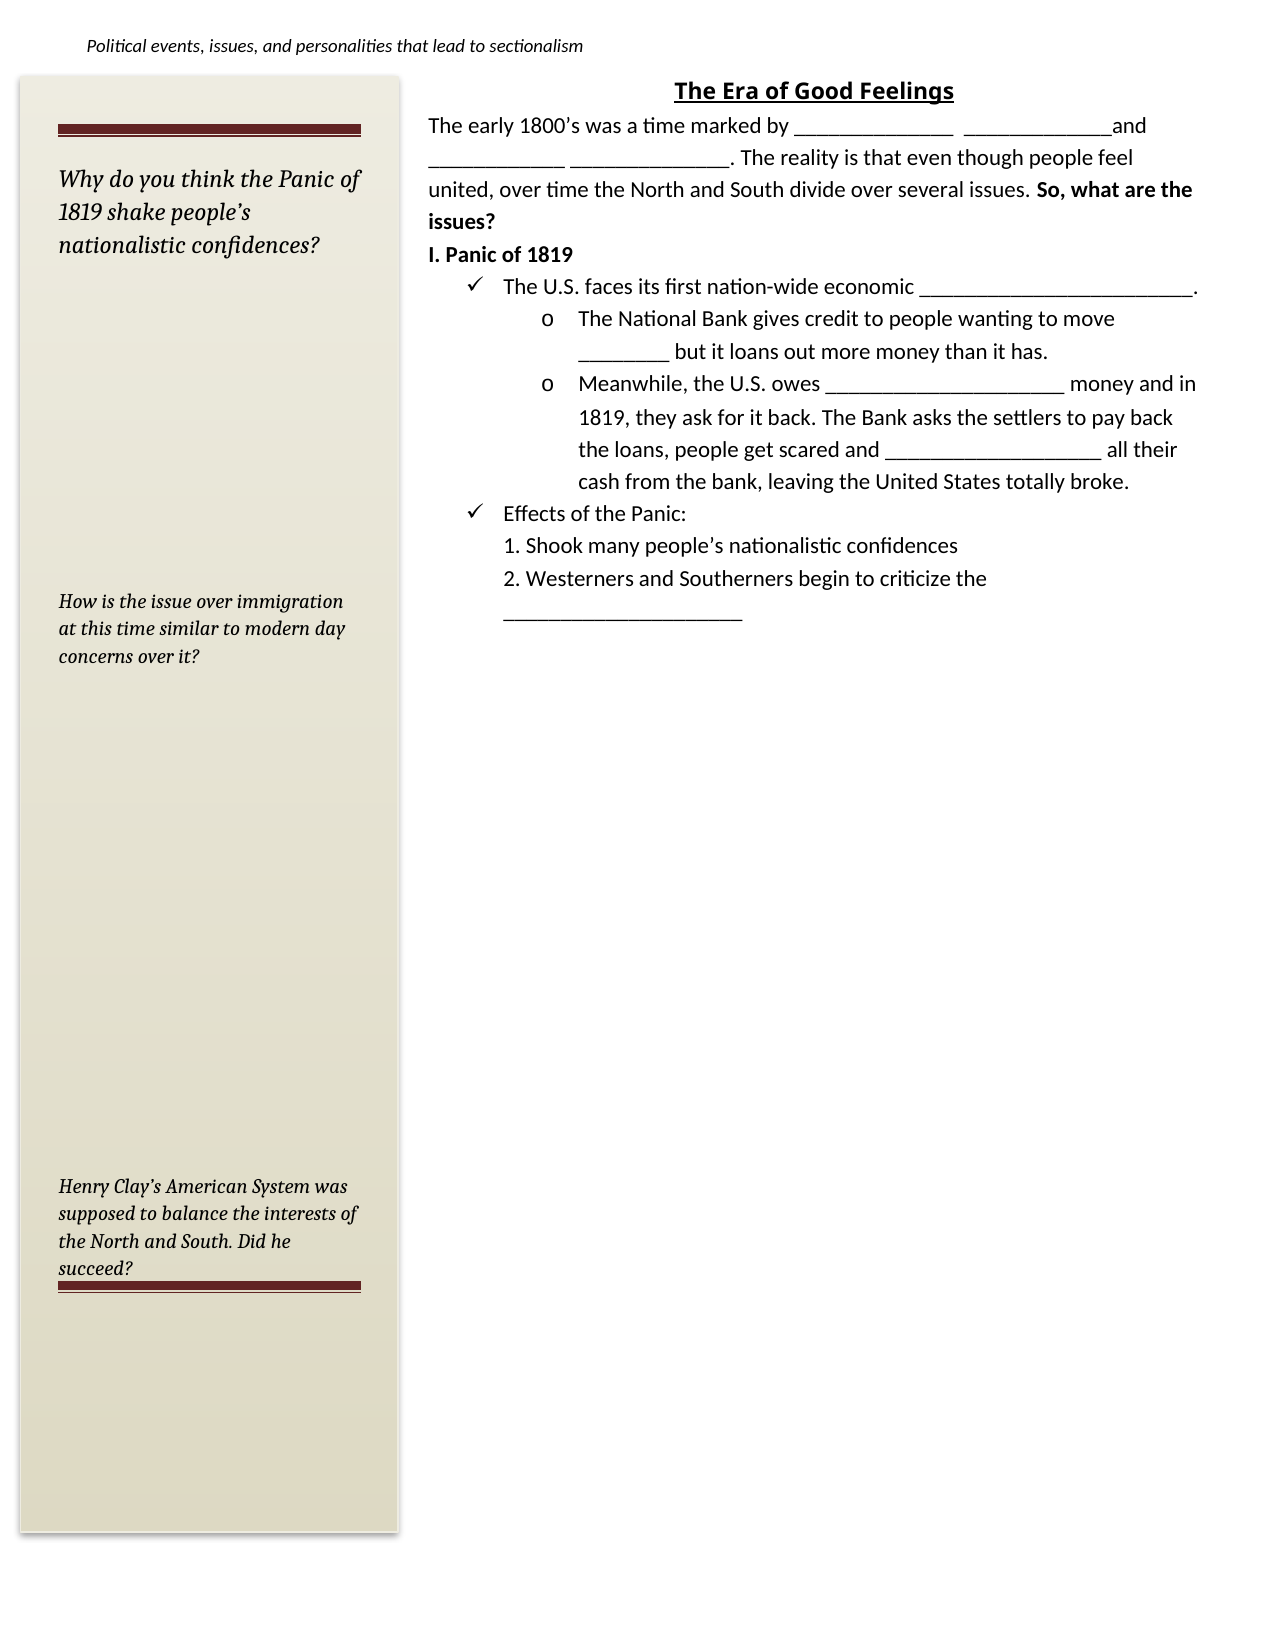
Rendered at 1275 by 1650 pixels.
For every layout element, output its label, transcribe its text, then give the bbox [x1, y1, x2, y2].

text 1. Shook many people’s nationalistic confidences [403, 532, 1200, 560]
list The early 1800’s was a time marked by ______________ _____________and ____________ ______________. The reality is that even though people feel united, over time the North and South divide over several issues. So, what are the issues? [403, 111, 1200, 236]
list Effects of the Panic: [403, 499, 1200, 527]
text I. Panic of 1819 [403, 240, 1200, 268]
list Meanwhile, the U.S. owes _____________________ money and in 1819, they ask for it back. The Bank asks the settlers to pay back the loans, people get scared and ___________________ all their cash from the bank, leaving the United States totally broke. [403, 369, 1200, 495]
text 2. Westerners and Southerners begin to criticize the _____________________ [403, 564, 1200, 624]
list The National Bank gives credit to people wanting to move ________ but it loans out more money than it has. [403, 304, 1200, 365]
text The Era of Good Feelings [399, 75, 1200, 106]
list The U.S. faces its first nation-wide economic ________________________. [403, 272, 1200, 300]
